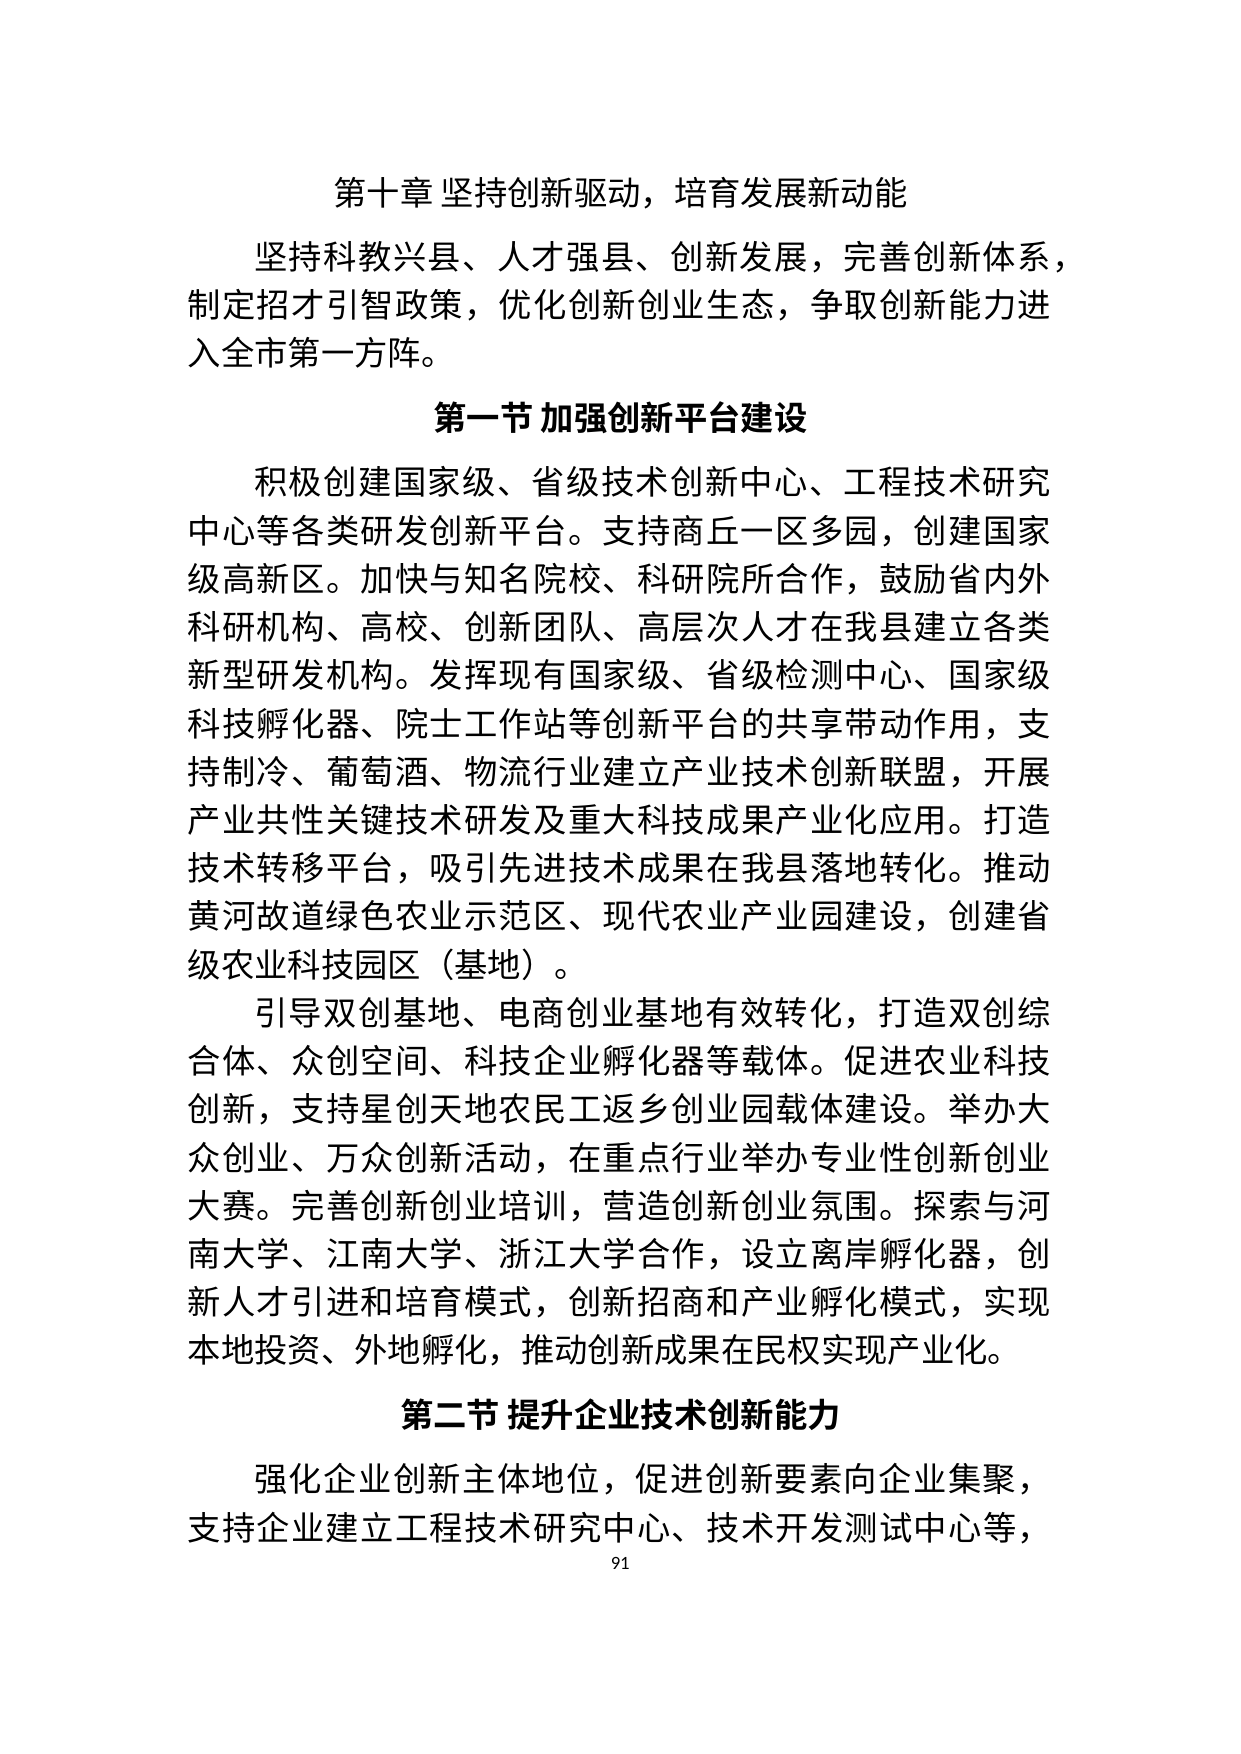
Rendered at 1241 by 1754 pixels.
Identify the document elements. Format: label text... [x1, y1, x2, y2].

text 引导双创基地、电商创业基地有效转化，打造双创综合体、众创空间、科技企业孵化器等载体。促进农业科技创新，支持星创天地农民工返乡创业园载体建设。举办大众创业、万众创新活动，在重点行业举办专业性创新创业大赛。完善创新创业培训，营造创新创业氛围。探索与河南大学、江南大学、浙江大学合作，设立离岸孵化器，创新人才引进和培育模式，创新招商和产业孵化模式，实现本地投资、外地孵化，推动创新成果在民权实现产业化。 [187, 987, 1053, 1372]
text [187, 1453, 1053, 1550]
subtitle 第二节 提升企业技术创新能力 [187, 1389, 1053, 1437]
text 积极创建国家级、省级技术创新中心、工程技术研究中心等各类研发创新平台。支持商丘一区多园，创建国家级高新区。加快与知名院校、科研院所合作，鼓励省内外科研机构、高校、创新团队、高层次人才在我县建立各类新型研发机构。发挥现有国家级、省级检测中心、国家级科技孵化器、院士工作站等创新平台的共享带动作用，支持制冷、葡萄酒、物流行业建立产业技术创新联盟，开展产业共性关键技术研发及重大科技成果产业化应用。打造技术转移平台，吸引先进技术成果在我县落地转化。推动黄河故道绿色农业示范区、现代农业产业园建设，创建省级农业科技园区（基地）。 [187, 456, 1053, 987]
text 坚持科教兴县、人才强县、创新发展，完善创新体系，制定招才引智政策，优化创新创业生态，争取创新能力进入全市第一方阵。 [187, 231, 1053, 375]
subtitle 第一节 加强创新平台建设 [187, 392, 1053, 440]
subtitle 第十章 坚持创新驱动，培育发展新动能 [187, 166, 1053, 214]
